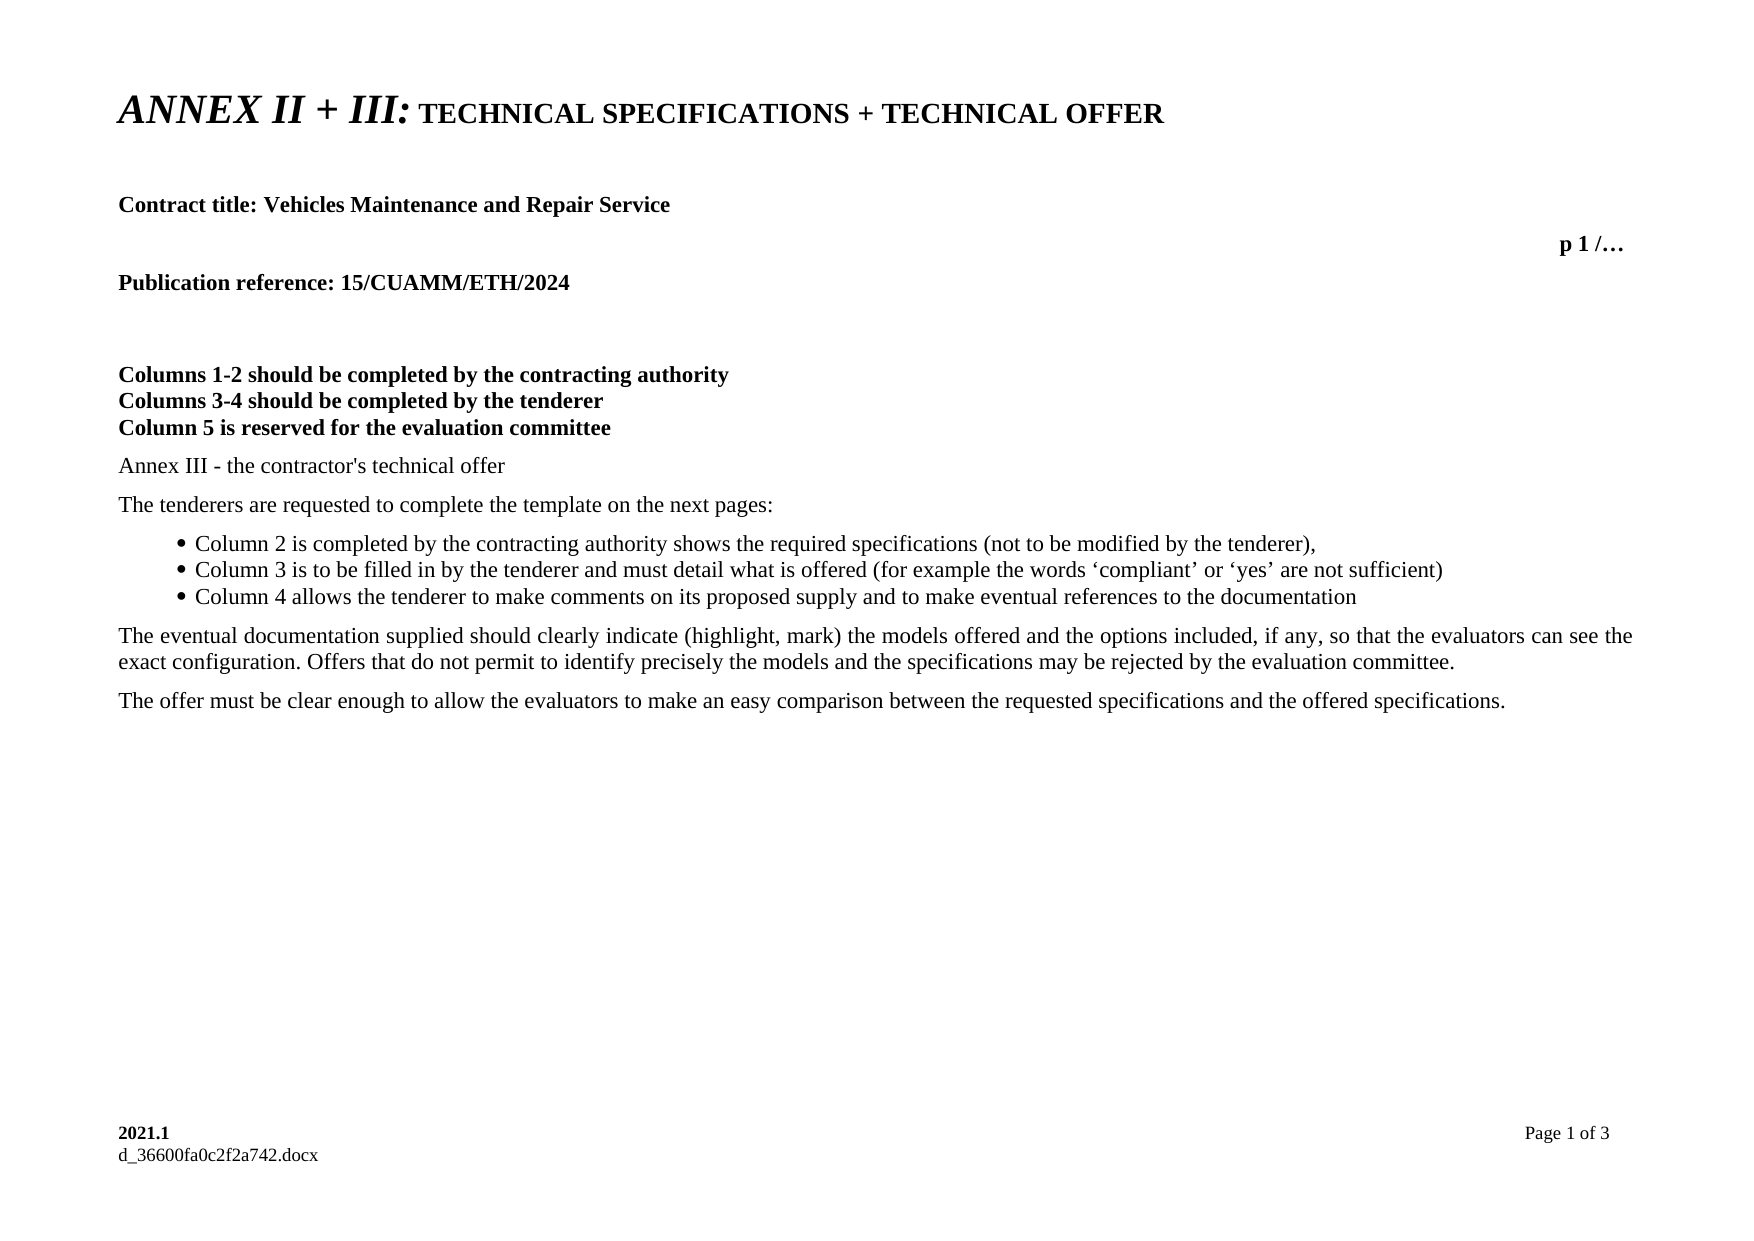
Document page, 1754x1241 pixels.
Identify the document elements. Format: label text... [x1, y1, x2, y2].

text Publication reference: 15/CUAMM/ETH/2024 [118, 269, 1636, 296]
text Contract title: Vehicles Maintenance and Repair Service [118, 192, 1598, 218]
text Columns 3-4 should be completed by the tenderer [118, 387, 1636, 413]
list Column 3 is to be filled in by the tenderer and must detail what is offered (for example the words ‘compliant’ or ‘yes’ are not sufficient) [177, 556, 1636, 583]
list Column 4 allows the tenderer to make comments on its proposed supply and to make eventual references to the documentation [177, 583, 1636, 609]
text p 1 /… [118, 230, 1636, 257]
subtitle ANNEX II + III: TECHNICAL SPECIFICATIONS + TECHNICAL OFFER [118, 84, 1636, 132]
text Annex III - the contractor's technical offer [118, 452, 1636, 479]
text The tenderers are requested to complete the template on the next pages: [118, 491, 1636, 518]
list Column 2 is completed by the contracting authority shows the required specifications (not to be modified by the tenderer), [177, 530, 1636, 556]
text The eventual documentation supplied should clearly indicate (highlight, mark) the models offered and the options included, if any, so that the evaluators can see the exact configuration. Offers that do not permit to identify precisely the models and the specifications may be rejected by the evaluation committee. [118, 622, 1636, 674]
text Column 5 is reserved for the evaluation committee [118, 413, 1636, 440]
text Columns 1-2 should be completed by the contracting authority [118, 361, 1636, 387]
text The offer must be clear enough to allow the evaluators to make an easy comparison between the requested specifications and the offered specifications. [118, 687, 1636, 713]
